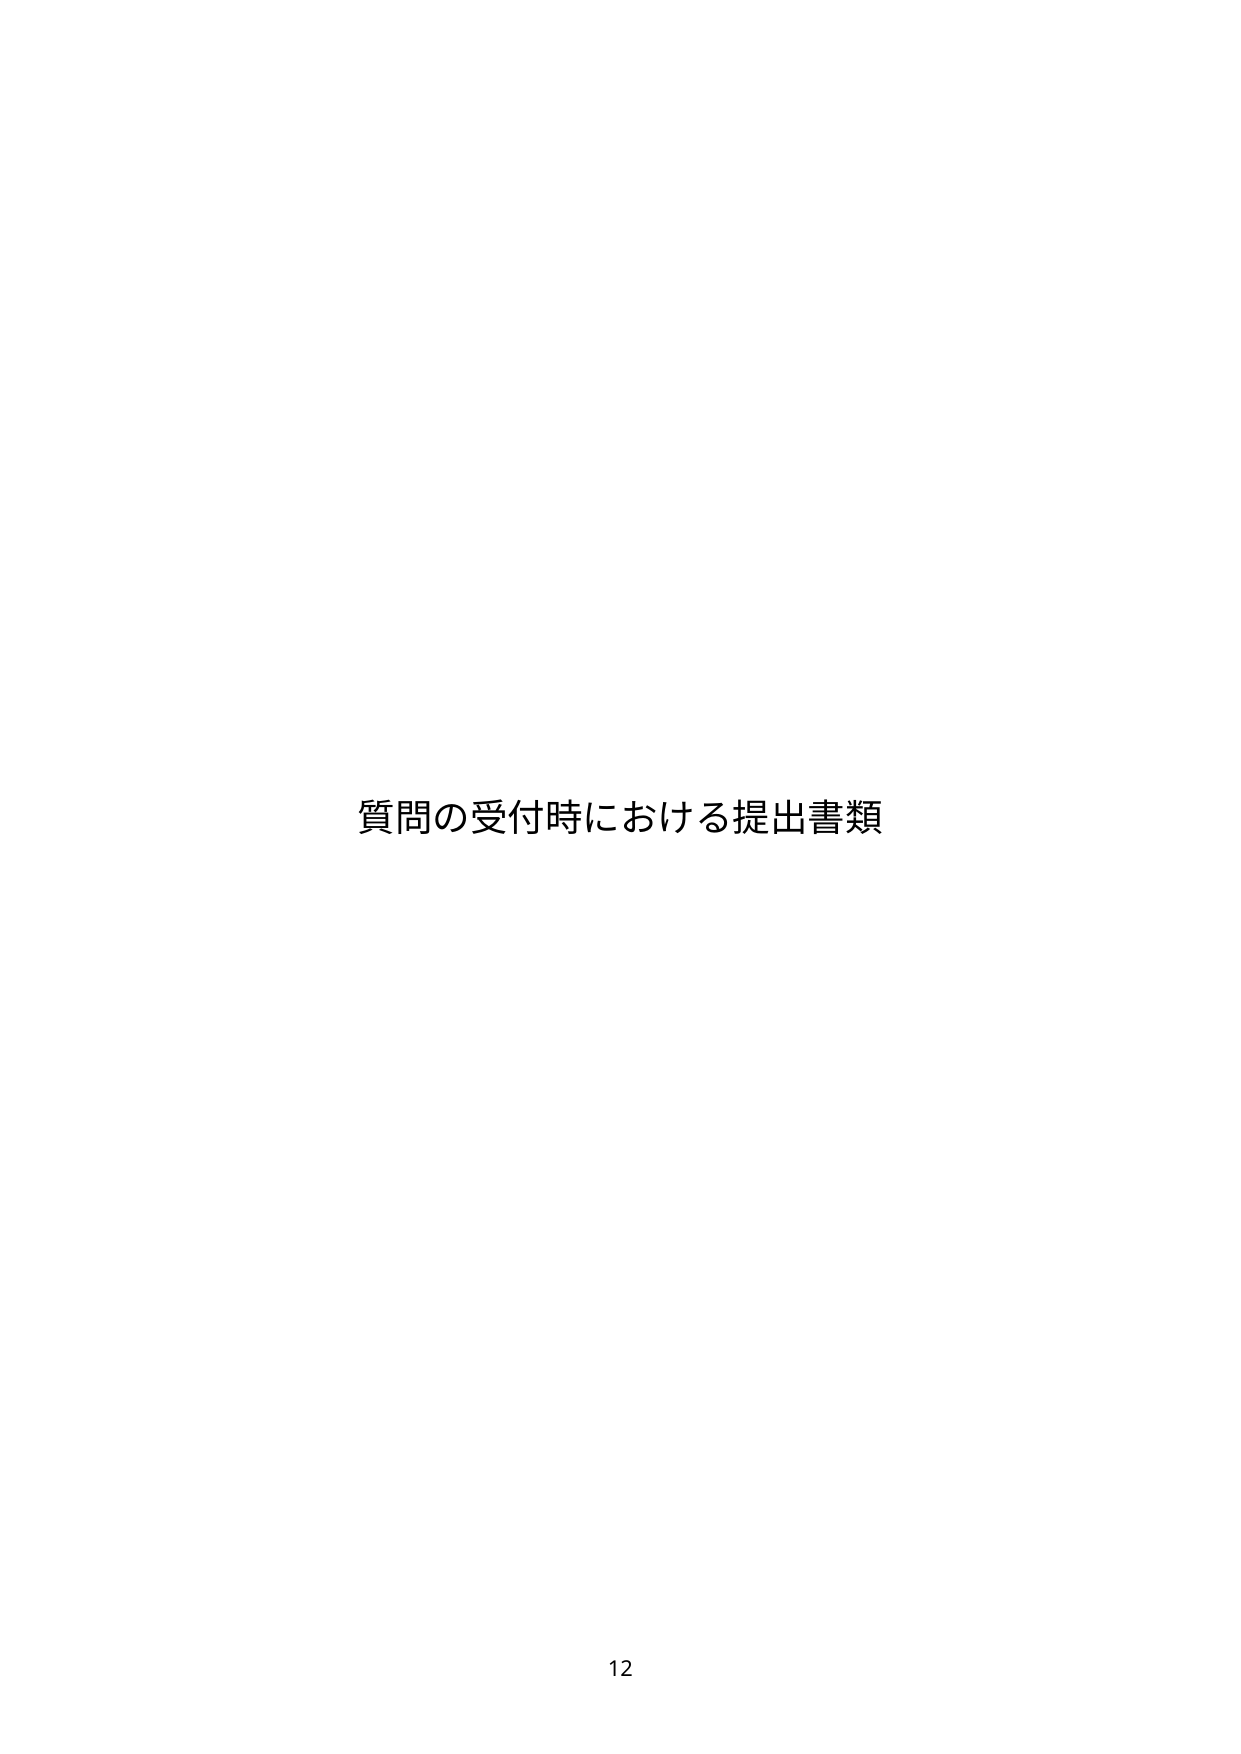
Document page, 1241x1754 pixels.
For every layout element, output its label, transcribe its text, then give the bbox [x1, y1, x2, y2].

subtitle 質問の受付時における提出書類 [89, 777, 1152, 852]
